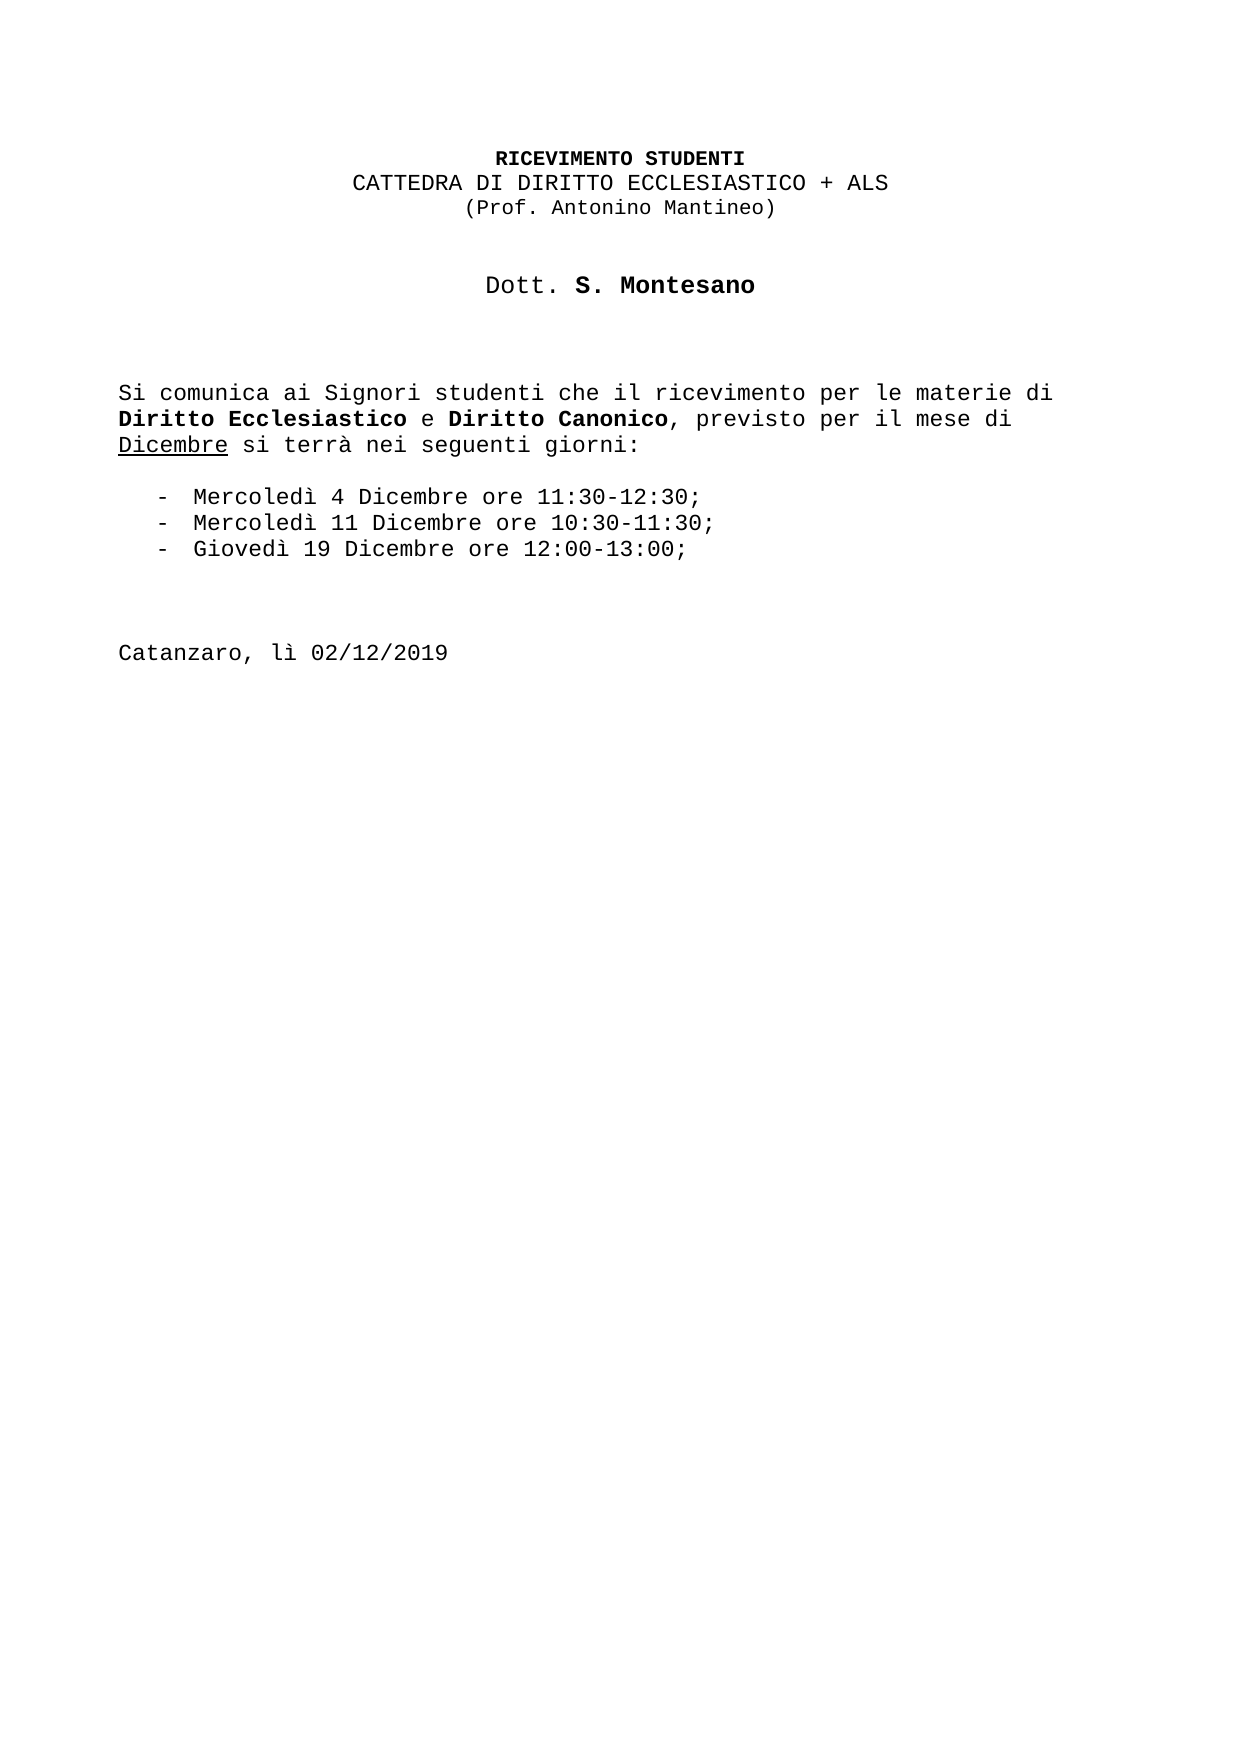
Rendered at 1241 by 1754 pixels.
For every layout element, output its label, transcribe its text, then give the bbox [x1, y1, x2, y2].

text Dott. S. Montesano [118, 273, 1122, 301]
list Mercoledì 11 Dicembre ore 10:30-11:30; [156, 511, 1122, 537]
text Si comunica ai Signori studenti che il ricevimento per le materie di Diritto Ecclesiastico e Diritto Canonico, previsto per il mese di Dicembre si terrà nei seguenti giorni: [118, 381, 1122, 459]
text CATTEDRA DI DIRITTO ECCLESIASTICO + ALS [118, 171, 1122, 197]
text (Prof. Antonino Mantineo) [118, 197, 1122, 221]
text RICEVIMENTO STUDENTI [118, 148, 1122, 171]
text Catanzaro, lì 02/12/2019 [118, 641, 1122, 667]
list Giovedì 19 Dicembre ore 12:00-13:00; [156, 537, 1122, 563]
list Mercoledì 4 Dicembre ore 11:30-12:30; [156, 485, 1122, 511]
